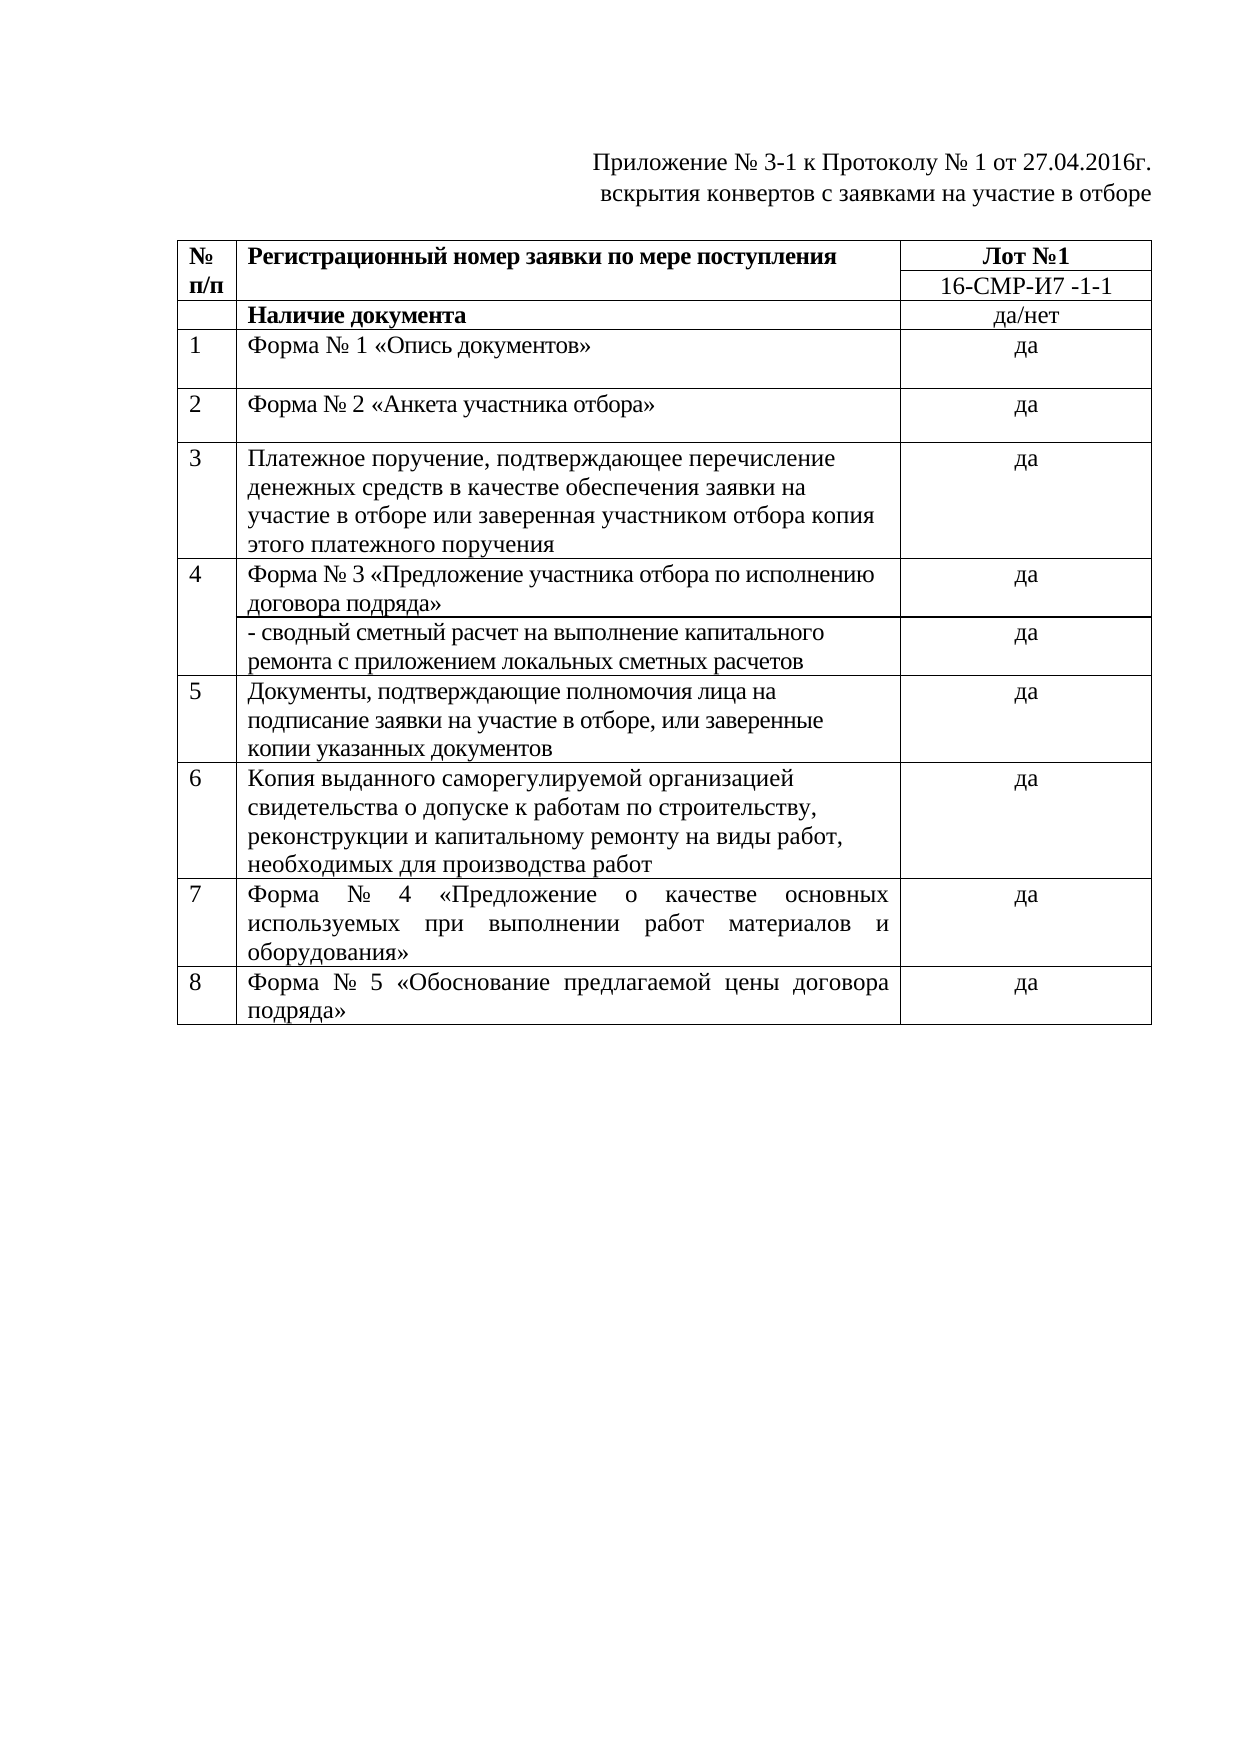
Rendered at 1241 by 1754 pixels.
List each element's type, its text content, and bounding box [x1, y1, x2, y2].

table_cell - сводный сметный расчет на выполнение капитального ремонта с приложением локальных сметных расчетов [237, 618, 900, 675]
table_cell Форма № 4 «Предложение о качестве основных используемых при выполнении работ материалов и оборудования» [237, 879, 900, 966]
table_cell Форма № 1 «Опись документов» [237, 330, 900, 388]
table_header № п/п [178, 241, 236, 299]
table_cell [178, 301, 236, 329]
table_cell Копия выданного саморегулируемой организацией свидетельства о допуске к работам по строительству, реконструкции и капитальному ремонту на виды работ, необходимых для производства работ [237, 763, 900, 878]
table_cell да/нет [901, 301, 1151, 329]
table_header Лот №1 [901, 241, 1151, 270]
table_cell да [901, 879, 1151, 966]
table_cell Наличие документа [237, 301, 900, 329]
table_cell 8 [178, 967, 236, 1024]
table_cell 7 [178, 879, 236, 966]
text вскрытия конвертов с заявками на участие в отборе [177, 178, 1152, 207]
table_cell 3 [178, 443, 236, 558]
table_cell Форма № 2 «Анкета участника отбора» [237, 389, 900, 442]
table_cell да [901, 443, 1151, 558]
table_cell 2 [178, 389, 236, 442]
table_cell 6 [178, 763, 236, 878]
table_cell да [901, 676, 1151, 762]
table_cell да [901, 330, 1151, 388]
table_cell 16-СМР-И7 -1-1 [901, 271, 1151, 299]
table_cell да [901, 967, 1151, 1024]
table_cell 5 [178, 676, 236, 762]
table_cell Форма № 3 «Предложение участника отбора по исполнению договора подряда» [237, 559, 900, 616]
text Приложение № 3-1 к Протоколу № 1 от 27.04.2016г. [177, 147, 1152, 176]
table_cell Документы, подтверждающие полномочия лица на подписание заявки на участие в отборе, или заверенные копии указанных документов [237, 676, 900, 762]
table_cell да [901, 618, 1151, 675]
table_header Регистрационный номер заявки по мере поступления [237, 241, 900, 299]
table_cell да [901, 763, 1151, 878]
table_cell 1 [178, 330, 236, 388]
table_cell Платежное поручение, подтверждающее перечисление денежных средств в качестве обеспечения заявки на участие в отборе или заверенная участником отбора копия этого платежного поручения [237, 443, 900, 558]
table_cell да [901, 389, 1151, 442]
table_cell 4 [178, 559, 236, 675]
table_cell да [901, 559, 1151, 616]
table_cell Форма № 5 «Обоснование предлагаемой цены договора подряда» [237, 967, 900, 1024]
